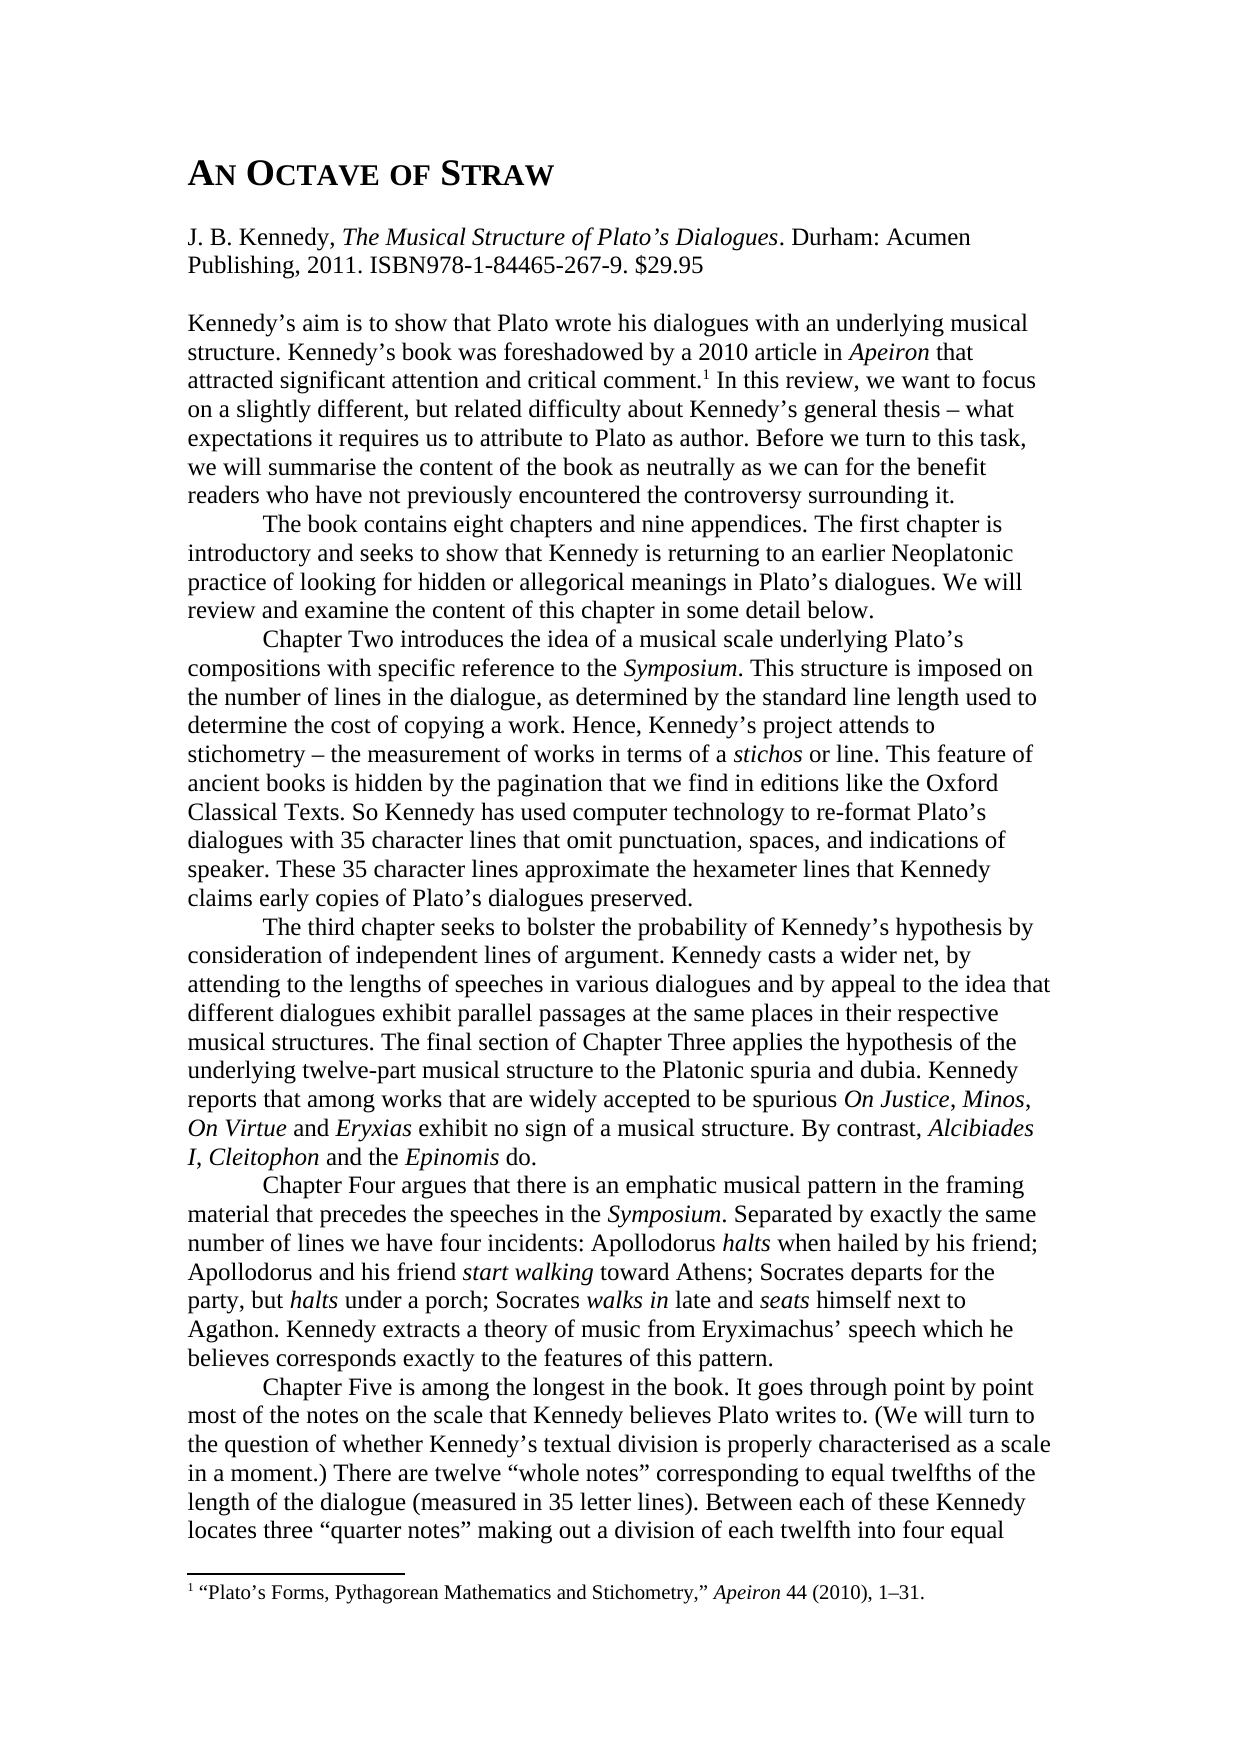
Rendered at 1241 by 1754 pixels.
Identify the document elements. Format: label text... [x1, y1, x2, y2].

text Chapter Four argues that there is an emphatic musical pattern in the framing material that precedes the speeches in the Symposium. Separated by exactly the same number of lines we have four incidents: Apollodorus halts when hailed by his friend; Apollodorus and his friend start walking toward ; Socrates departs for the party, but halts under a porch; Socrates walks in late and seats himself next to Agathon. Kennedy extracts a theory of music from Eryximachus’ speech which he believes corresponds exactly to the features of this pattern. [187, 1171, 1053, 1372]
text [187, 1372, 1053, 1544]
text An Octave of Straw [187, 150, 1053, 193]
text J. B. Kennedy, The Musical Structure of Plato’s Dialogues. Durham: Acumen Publishing, 2011. ISBN978-1-84465-267-9. $29.95 [187, 222, 1053, 279]
text Chapter Two introduces the idea of a musical scale underlying Plato’s compositions with specific reference to the Symposium. This structure is imposed on the number of lines in the dialogue, as determined by the standard line length used to determine the cost of copying a work. Hence, Kennedy’s project attends to stichometry – the measurement of works in terms of a stichos or line. This feature of ancient books is hidden by the pagination that we find in editions like the Oxford Classical Texts. So Kennedy has used computer technology to re-format Plato’s dialogues with 35 character lines that omit punctuation, spaces, and indications of speaker. These 35 character lines approximate the hexameter lines that Kennedy claims early copies of Plato’s dialogues preserved. [187, 624, 1053, 912]
text The third chapter seeks to bolster the probability of Kennedy’s hypothesis by consideration of independent lines of argument. Kennedy casts a wider net, by attending to the lengths of speeches in various dialogues and by appeal to the idea that different dialogues exhibit parallel passages at the same places in their respective musical structures. The final section of Chapter Three applies the hypothesis of the underlying twelve-part musical structure to the Platonic spuria and dubia. Kennedy reports that among works that are widely accepted to be spurious On Justice, Minos, On Virtue and Eryxias exhibit no sign of a musical structure. By contrast, Alcibiades I, Cleitophon and the Epinomis do. [187, 912, 1053, 1171]
text The book contains eight chapters and nine appendices. The first chapter is introductory and seeks to show that Kennedy is returning to an earlier Neoplatonic practice of looking for hidden or allegorical meanings in Plato’s dialogues. We will review and examine the content of this chapter in some detail below. [187, 509, 1053, 624]
text Kennedy’s aim is to show that Plato wrote his dialogues with an underlying musical structure. Kennedy’s book was foreshadowed by a 2010 article in Apeiron that attracted significant attention and critical comment. In this review, we want to focus on a slightly different, but related difficulty about Kennedy’s general thesis – what expectations it requires us to attribute to Plato as author. Before we turn to this task, we will summarise the content of the book as neutrally as we can for the benefit readers who have not previously encountered the controversy surrounding it. [187, 308, 1053, 509]
